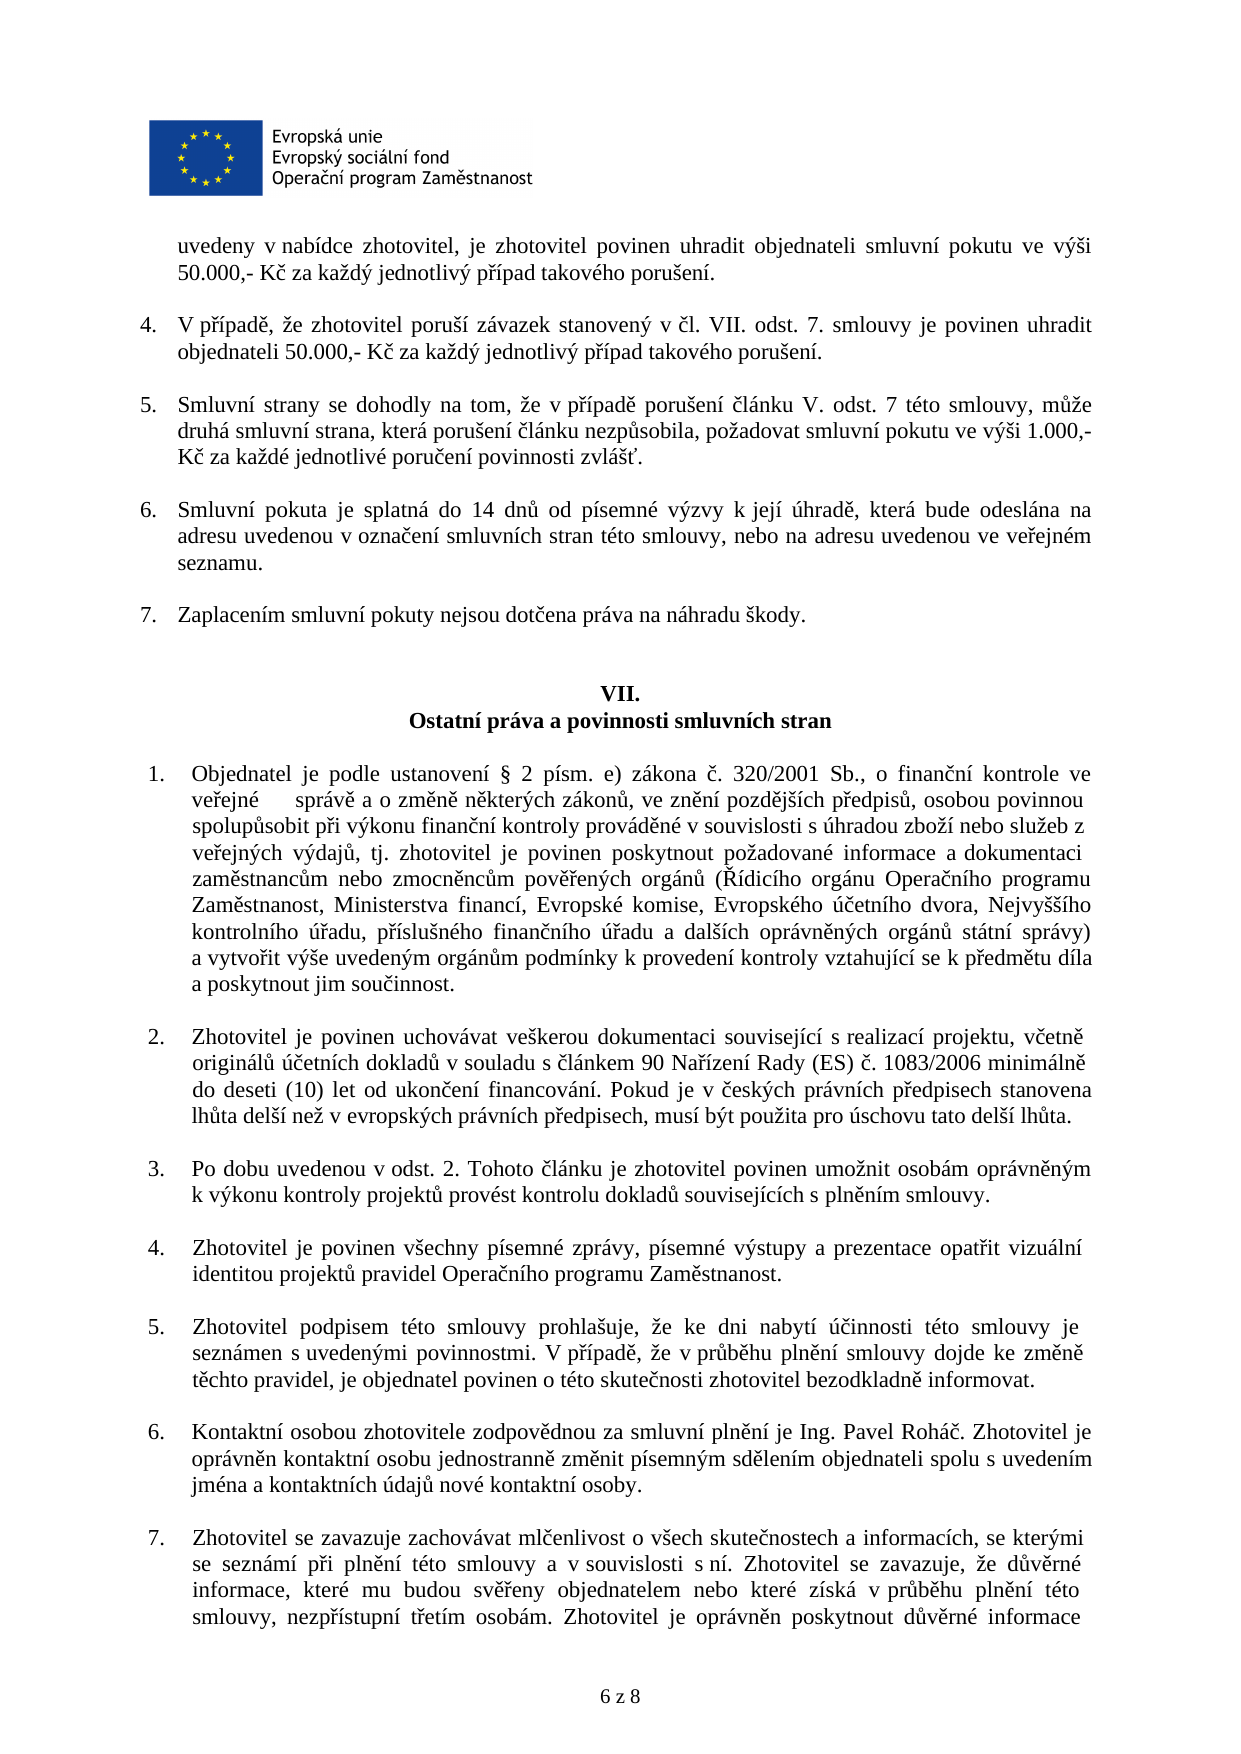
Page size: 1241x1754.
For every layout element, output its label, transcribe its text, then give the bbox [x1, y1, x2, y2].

list Smluvní strany se dohodly na tom, že v případě porušení článku V. odst. 7 této smlouvy, může druhá smluvní strana, která porušení článku nezpůsobila, požadovat smluvní pokutu ve výši 1.000,-Kč za každé jednotlivé poručení povinnosti zvlášť. [140, 391, 1092, 470]
text 6. Kontaktní osobou zhotovitele zodpovědnou za smluvní plnění je Ing. Pavel Roháč. Zhotovitel je oprávněn kontaktní osobu jednostranně změnit písemným sdělením objednateli spolu s uvedením jména a kontaktních údajů nové kontaktní osoby. [148, 1418, 1092, 1497]
text 3. Po dobu uvedenou v odst. 2. Tohoto článku je zhotovitel povinen umožnit osobám oprávněným k výkonu kontroly projektů provést kontrolu dokladů souvisejících s plněním smlouvy. [148, 1155, 1092, 1208]
text 2. Zhotovitel je povinen uchovávat veškerou dokumentaci související s realizací projektu, včetně originálů účetních dokladů v souladu s článkem 90 Nařízení Rady (ES) č. 1083/2006 minimálně do deseti (10) let od ukončení financování. Pokud je v českých právních předpisech stanovena lhůta delší než v evropských právních předpisech, musí být použita pro úschovu tato delší lhůta. [148, 1023, 1092, 1128]
text VII. [148, 681, 1092, 707]
text Ostatní práva a povinnosti smluvních stran [148, 707, 1092, 733]
text 1. Objednatel je podle ustanovení § 2 písm. e) zákona č. 320/2001 Sb., o finanční kontrole ve veřejné správě a o změně některých zákonů, ve znění pozdějších předpisů, osobou povinnou spolupůsobit při výkonu finanční kontroly prováděné v souvislosti s úhradou zboží nebo služeb z veřejných výdajů, tj. zhotovitel je povinen poskytnout požadované informace a dokumentaci zaměstnancům nebo zmocněncům pověřených orgánů (Řídicího orgánu Operačního programu Zaměstnanost, Ministerstva financí, Evropské komise, Evropského účetního dvora, Nejvyššího kontrolního úřadu, příslušného finančního úřadu a dalších oprávněných orgánů státní správy) a vytvořit výše uvedeným orgánům podmínky k provedení kontroly vztahující se k předmětu díla a poskytnout jim součinnost. [148, 759, 1092, 997]
picture [147, 118, 533, 198]
list V případě, že zhotovitel poruší závazek stanovený v čl. VII. odst. 7. smlouvy je povinen uhradit objednateli 50.000,- Kč za každý jednotlivý případ takového porušení. [140, 312, 1092, 364]
text 4. Zhotovitel je povinen všechny písemné zprávy, písemné výstupy a prezentace opatřit vizuální identitou projektů pravidel Operačního programu Zaměstnanost. [148, 1234, 1092, 1287]
list Zaplacením smluvní pokuty nejsou dotčena práva na náhradu škody. [140, 601, 1092, 628]
list Smluvní pokuta je splatná do 14 dnů od písemné výzvy k její úhradě, která bude odeslána na adresu uvedenou v označení smluvních stran této smlouvy, nebo na adresu uvedenou ve veřejném seznamu. [140, 496, 1092, 575]
text 5. Zhotovitel podpisem této smlouvy prohlašuje, že ke dni nabytí účinnosti této smlouvy je seznámen s uvedenými povinnostmi. V případě, že v průběhu plnění smlouvy dojde ke změně těchto pravidel, je objednatel povinen o této skutečnosti zhotovitel bezodkladně informovat. [148, 1313, 1092, 1392]
